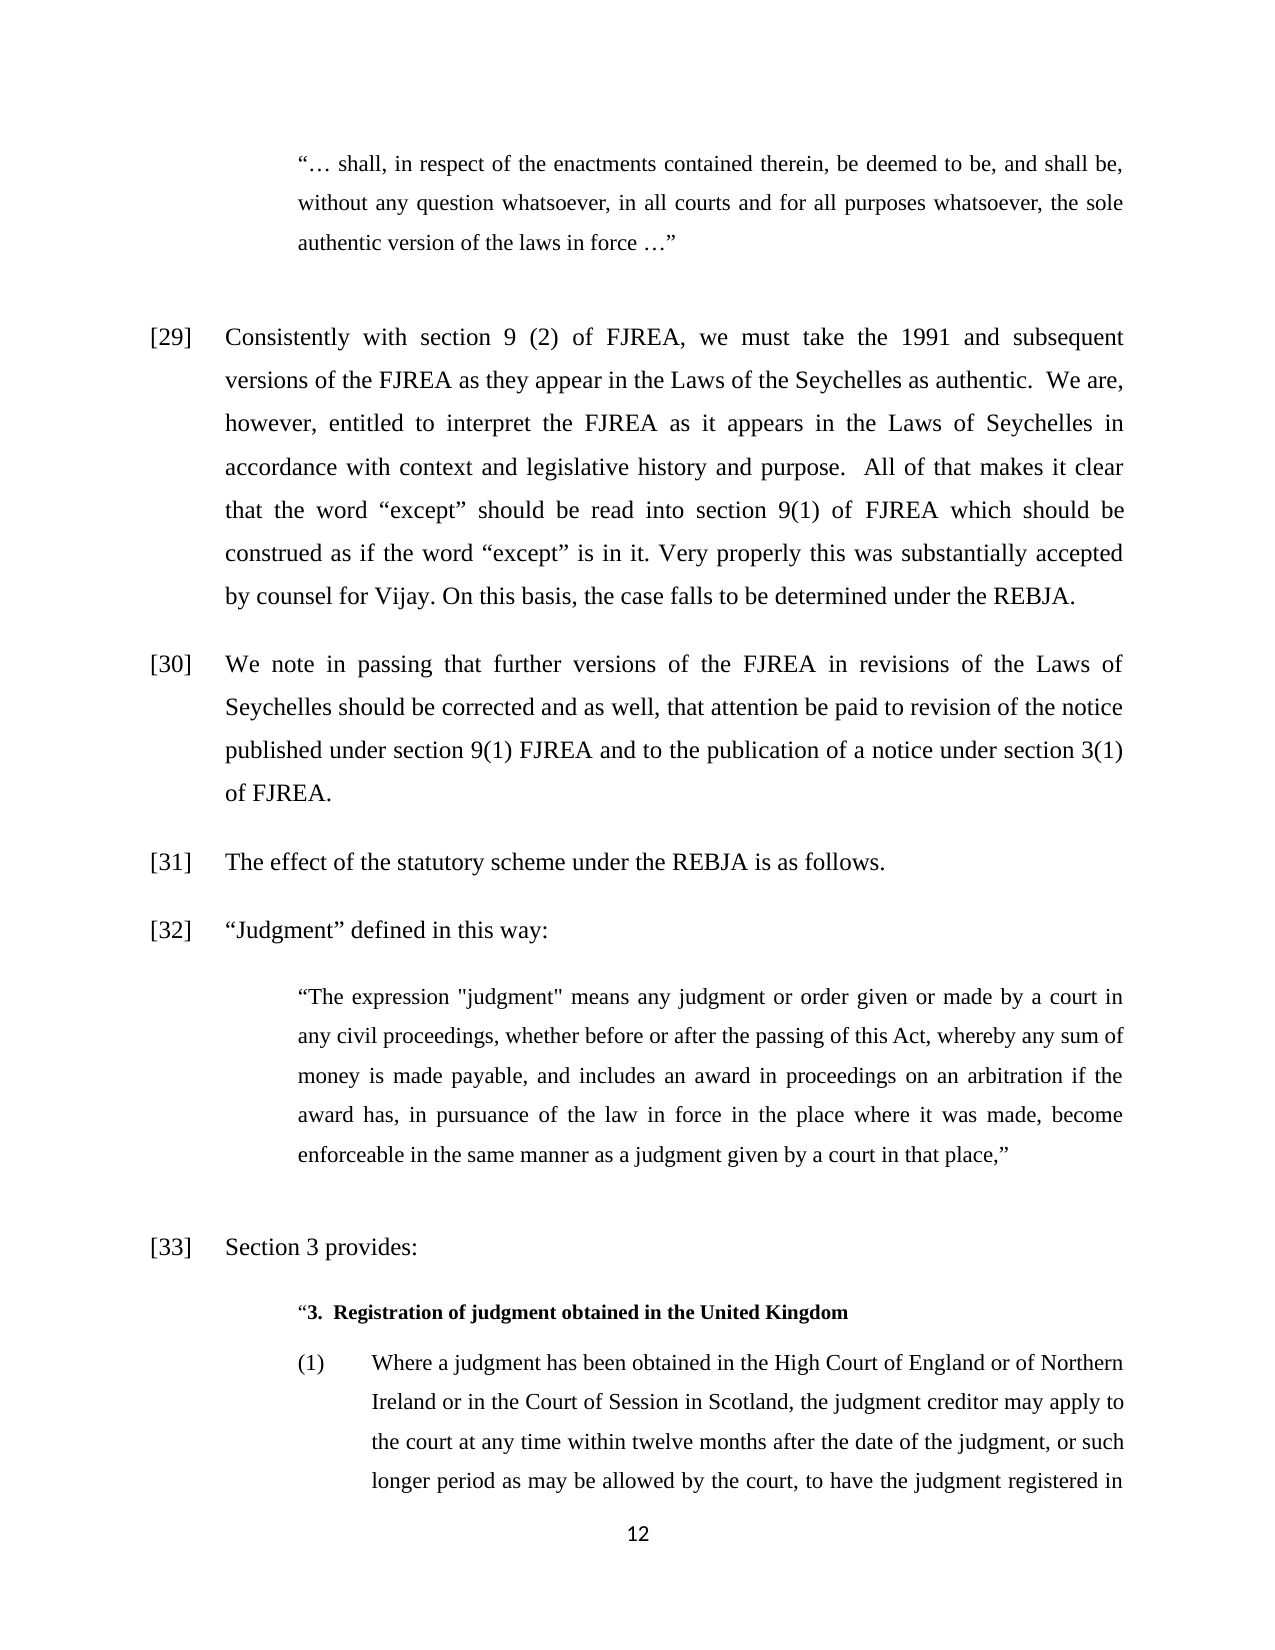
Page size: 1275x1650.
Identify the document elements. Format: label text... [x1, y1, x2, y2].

text Consistently with section 9 (2) of FJREA, we must take the 1991 and subsequent versions of the FJREA as they appear in the Laws of the Seychelles as authentic. We are, however, entitled to interpret the FJREA as it appears in the Laws of Seychelles in accordance with context and legislative history and purpose. All of that makes it clear that the word “except” should be read into section 9(1) of FJREA which should be construed as if the word “except” is in it. Very properly this was substantially accepted by counsel for Vijay. On this basis, the case falls to be determined under the REBJA. [150, 322, 1125, 610]
text “Judgment” defined in this way: [150, 915, 1125, 943]
text The effect of the statutory scheme under the REBJA is as follows. [150, 847, 1125, 875]
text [224, 1349, 1125, 1493]
text “… shall, in respect of the enactments contained therein, be deemed to be, and shall be, without any question whatsoever, in all courts and for all purposes whatsoever, the sole authentic version of the laws in force …” [298, 150, 1125, 255]
text Section 3 provides: [150, 1232, 1125, 1260]
text “The expression "judgment" means any judgment or order given or made by a court in any civil proceedings, whether before or after the passing of this Act, whereby any sum of money is made payable, and includes an award in proceedings on an arbitration if the award has, in pursuance of the law in force in the place where it was made, become enforceable in the same manner as a judgment given by a court in that place,” [298, 983, 1125, 1167]
text We note in passing that further versions of the FJREA in revisions of the Laws of Seychelles should be corrected and as well, that attention be paid to revision of the notice published under section 9(1) FJREA and to the publication of a notice under section 3(1) of FJREA. [150, 649, 1125, 807]
text “3. Registration of judgment obtained in the United Kingdom [224, 1300, 1053, 1324]
